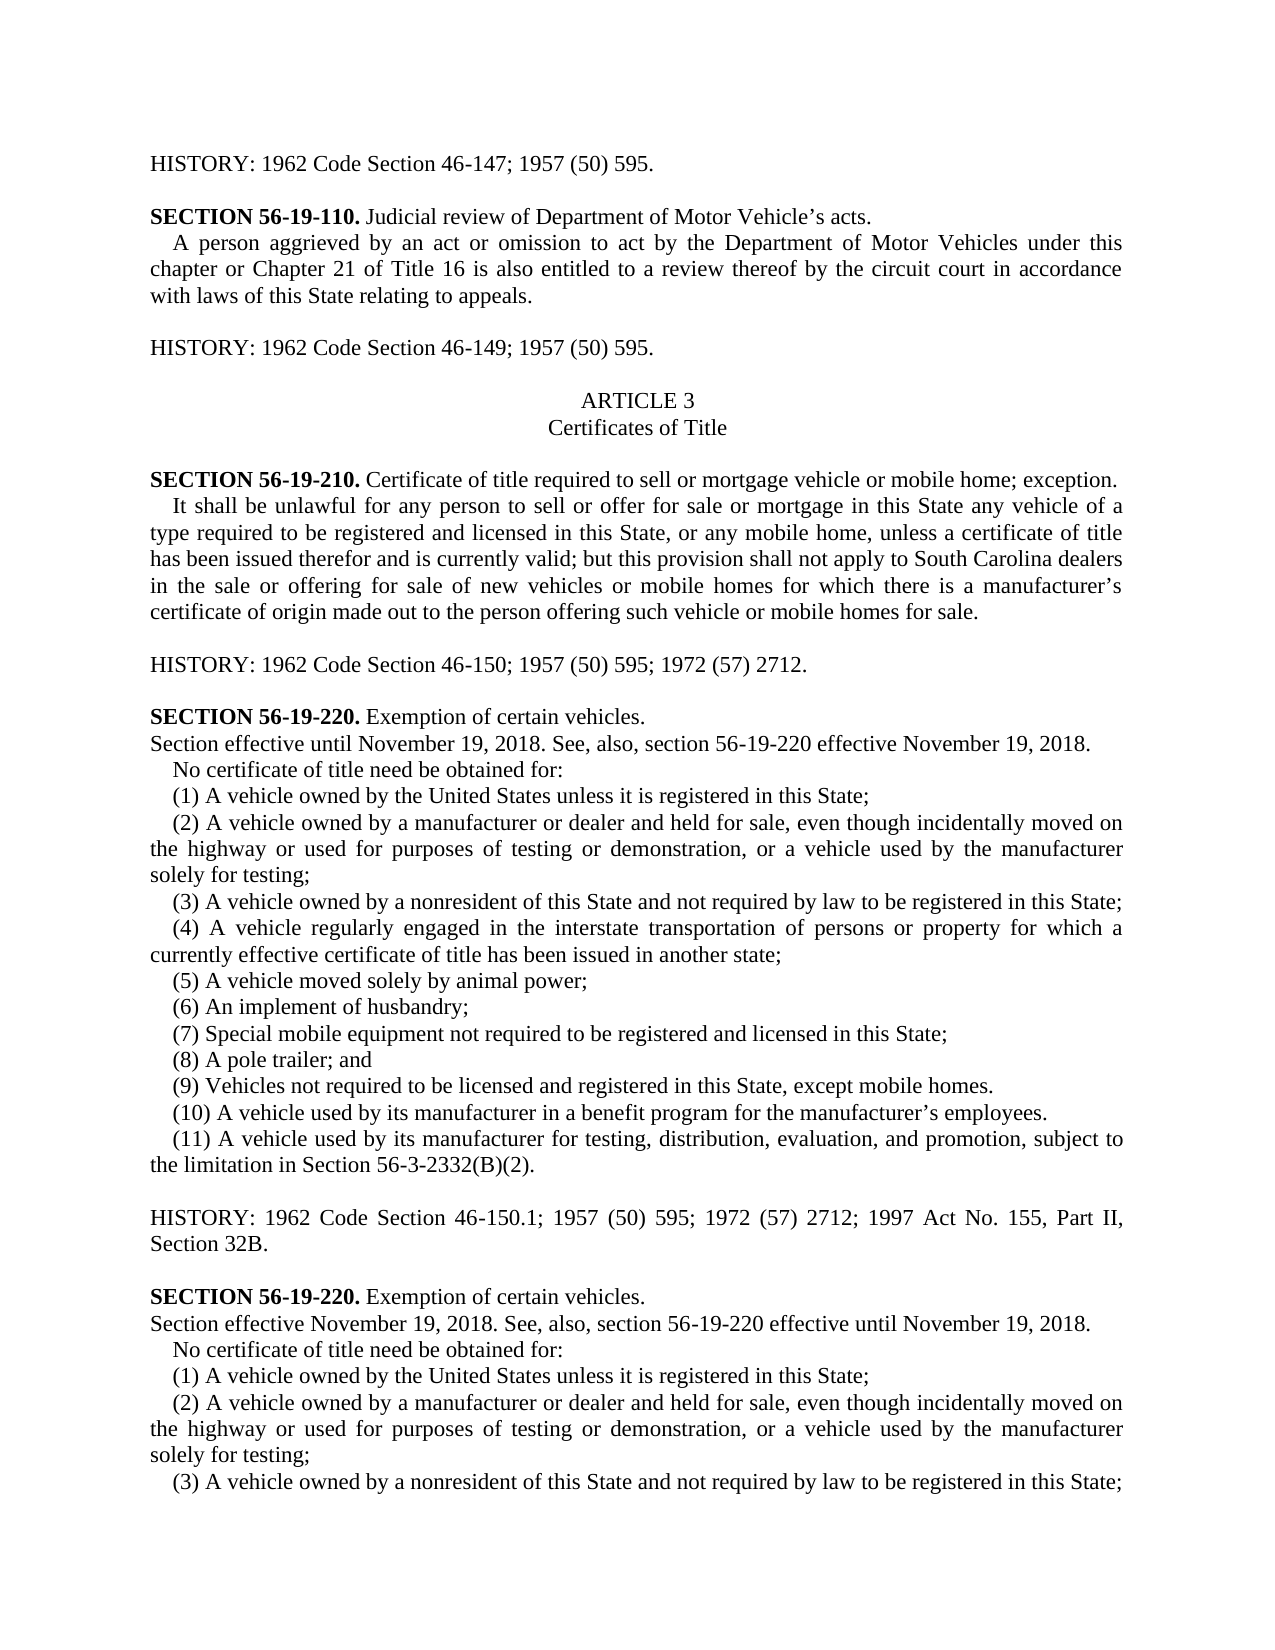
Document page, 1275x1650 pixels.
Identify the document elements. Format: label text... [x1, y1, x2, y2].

text HISTORY: 1962 Code Section 46-150; 1957 (50) 595; 1972 (57) 2712. [150, 651, 1125, 677]
text (1) A vehicle owned by the United States unless it is registered in this State; [150, 1362, 1125, 1389]
text No certificate of title need be obtained for: [150, 756, 1125, 782]
text (3) A vehicle owned by a nonresident of this State and not required by law to be registered in this State; [150, 1468, 1125, 1494]
text SECTION 56-19-220. Exemption of certain vehicles. [150, 1283, 1125, 1309]
text (9) Vehicles not required to be licensed and registered in this State, except mobile homes. [150, 1072, 1125, 1099]
text SECTION 56-19-210. Certificate of title required to sell or mortgage vehicle or mobile home; exception. [150, 466, 1125, 493]
text ARTICLE 3 [150, 387, 1125, 413]
text (6) An implement of husbandry; [150, 993, 1125, 1020]
text HISTORY: 1962 Code Section 46-147; 1957 (50) 595. [150, 150, 1125, 176]
text (7) Special mobile equipment not required to be registered and licensed in this State; [150, 1020, 1125, 1046]
text Section effective until November 19, 2018. See, also, section 56-19-220 effective November 19, 2018. [150, 730, 1125, 756]
text HISTORY: 1962 Code Section 46-149; 1957 (50) 595. [150, 334, 1125, 361]
text (4) A vehicle regularly engaged in the interstate transportation of persons or property for which a currently effective certificate of title has been issued in another state; [150, 914, 1125, 967]
text (2) A vehicle owned by a manufacturer or dealer and held for sale, even though incidentally moved on the highway or used for purposes of testing or demonstration, or a vehicle used by the manufacturer solely for testing; [150, 1389, 1125, 1468]
text No certificate of title need be obtained for: [150, 1336, 1125, 1362]
text (1) A vehicle owned by the United States unless it is registered in this State; [150, 782, 1125, 809]
text It shall be unlawful for any person to sell or offer for sale or mortgage in this State any vehicle of a type required to be registered and licensed in this State, or any mobile home, unless a certificate of title has been issued therefor and is currently valid; but this provision shall not apply to South Carolina dealers in the sale or offering for sale of new vehicles or mobile homes for which there is a manufacturer’s certificate of origin made out to the person offering such vehicle or mobile homes for sale. [150, 493, 1125, 624]
text SECTION 56-19-110. Judicial review of Department of Motor Vehicle’s acts. [150, 203, 1125, 229]
text SECTION 56-19-220. Exemption of certain vehicles. [150, 703, 1125, 730]
text (5) A vehicle moved solely by animal power; [150, 967, 1125, 993]
text (11) A vehicle used by its manufacturer for testing, distribution, evaluation, and promotion, subject to the limitation in Section 56-3-2332(B)(2). [150, 1125, 1125, 1178]
text A person aggrieved by an act or omission to act by the Department of Motor Vehicles under this chapter or Chapter 21 of Title 16 is also entitled to a review thereof by the circuit court in accordance with laws of this State relating to appeals. [150, 229, 1125, 308]
text Section effective November 19, 2018. See, also, section 56-19-220 effective until November 19, 2018. [150, 1309, 1125, 1336]
text (2) A vehicle owned by a manufacturer or dealer and held for sale, even though incidentally moved on the highway or used for purposes of testing or demonstration, or a vehicle used by the manufacturer solely for testing; [150, 809, 1125, 888]
text (10) A vehicle used by its manufacturer in a benefit program for the manufacturer’s employees. [150, 1099, 1125, 1125]
text HISTORY: 1962 Code Section 46-150.1; 1957 (50) 595; 1972 (57) 2712; 1997 Act No. 155, Part II, Section 32B. [150, 1204, 1125, 1257]
text (3) A vehicle owned by a nonresident of this State and not required by law to be registered in this State; [150, 888, 1125, 914]
text (8) A pole trailer; and [150, 1046, 1125, 1072]
text Certificates of Title [150, 413, 1125, 440]
